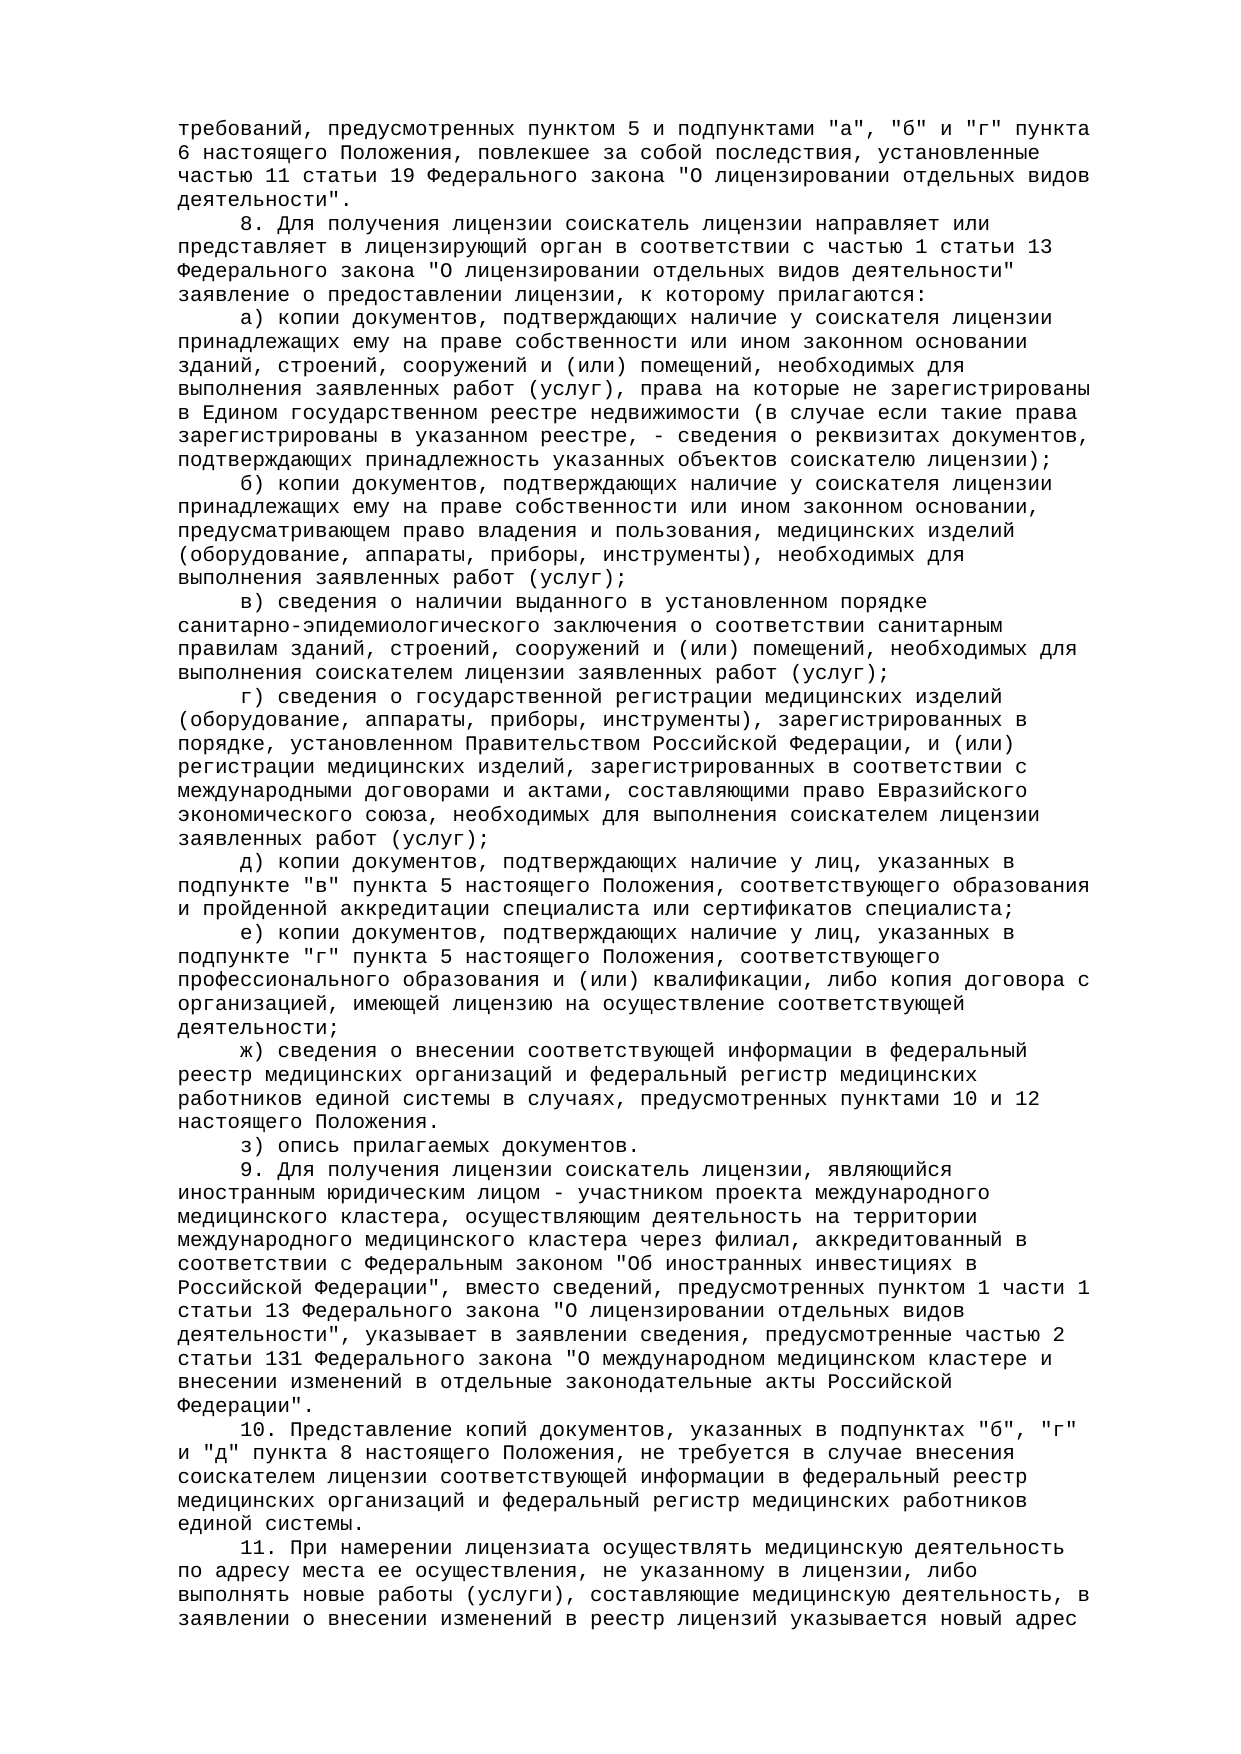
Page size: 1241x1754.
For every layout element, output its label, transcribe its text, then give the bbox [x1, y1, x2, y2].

text з) опись прилагаемых документов. [177, 1135, 1152, 1158]
text деятельности", указывает в заявлении сведения, предусмотренные частью 2 [177, 1324, 1152, 1348]
text деятельности; [177, 1017, 1152, 1040]
text международными договорами и актами, составляющими право Евразийского [177, 780, 1152, 804]
text экономического союза, необходимых для выполнения соискателем лицензии [177, 804, 1152, 827]
text подпункте "г" пункта 5 настоящего Положения, соответствующего [177, 946, 1152, 969]
text работников единой системы в случаях, предусмотренных пунктами 10 и 12 [177, 1088, 1152, 1111]
text зданий, строений, сооружений и (или) помещений, необходимых для [177, 354, 1152, 378]
text 10. Представление копий документов, указанных в подпунктах "б", "г" [177, 1419, 1152, 1442]
text подтверждающих принадлежность указанных объектов соискателю лицензии); [177, 449, 1152, 473]
text (оборудование, аппараты, приборы, инструменты), зарегистрированных в [177, 709, 1152, 733]
text 11. При намерении лицензиата осуществлять медицинскую деятельность [177, 1537, 1152, 1561]
text требований, предусмотренных пунктом 5 и подпунктами "а", "б" и "г" пункта [177, 118, 1152, 142]
text а) копии документов, подтверждающих наличие у соискателя лицензии [177, 307, 1152, 331]
text иностранным юридическим лицом - участником проекта международного [177, 1182, 1152, 1206]
text регистрации медицинских изделий, зарегистрированных в соответствии с [177, 757, 1152, 780]
text предусматривающем право владения и пользования, медицинских изделий [177, 520, 1152, 544]
text по адресу места ее осуществления, не указанному в лицензии, либо [177, 1561, 1152, 1584]
text выполнять новые работы (услуги), составляющие медицинскую деятельность, в [177, 1584, 1152, 1608]
text организацией, имеющей лицензию на осуществление соответствующей [177, 993, 1152, 1017]
text выполнения заявленных работ (услуг), права на которые не зарегистрированы [177, 378, 1152, 402]
text Российской Федерации", вместо сведений, предусмотренных пунктом 1 части 1 [177, 1277, 1152, 1300]
text и "д" пункта 8 настоящего Положения, не требуется в случае внесения [177, 1442, 1152, 1466]
text заявление о предоставлении лицензии, к которому прилагаются: [177, 284, 1152, 307]
text принадлежащих ему на праве собственности или ином законном основании, [177, 496, 1152, 520]
text Федерального закона "О лицензировании отдельных видов деятельности" [177, 260, 1152, 284]
text д) копии документов, подтверждающих наличие у лиц, указанных в [177, 851, 1152, 875]
text заявлении о внесении изменений в реестр лицензий указывается новый адрес [177, 1608, 1152, 1631]
text 6 настоящего Положения, повлекшее за собой последствия, установленные [177, 142, 1152, 165]
text правилам зданий, строений, сооружений и (или) помещений, необходимых для [177, 638, 1152, 662]
text и пройденной аккредитации специалиста или сертификатов специалиста; [177, 898, 1152, 922]
text зарегистрированы в указанном реестре, - сведения о реквизитах документов, [177, 426, 1152, 449]
text 8. Для получения лицензии соискатель лицензии направляет или [177, 213, 1152, 236]
text реестр медицинских организаций и федеральный регистр медицинских [177, 1064, 1152, 1088]
text медицинских организаций и федеральный регистр медицинских работников [177, 1489, 1152, 1513]
text подпункте "в" пункта 5 настоящего Положения, соответствующего образования [177, 875, 1152, 898]
text принадлежащих ему на праве собственности или ином законном основании [177, 331, 1152, 354]
text частью 11 статьи 19 Федерального закона "О лицензировании отдельных видов [177, 165, 1152, 189]
text (оборудование, аппараты, приборы, инструменты), необходимых для [177, 544, 1152, 567]
text в Едином государственном реестре недвижимости (в случае если такие права [177, 402, 1152, 426]
text статьи 131 Федерального закона "О международном медицинском кластере и [177, 1348, 1152, 1371]
text е) копии документов, подтверждающих наличие у лиц, указанных в [177, 922, 1152, 946]
text единой системы. [177, 1513, 1152, 1537]
text ж) сведения о внесении соответствующей информации в федеральный [177, 1040, 1152, 1064]
text профессионального образования и (или) квалификации, либо копия договора с [177, 969, 1152, 993]
text санитарно-эпидемиологического заключения о соответствии санитарным [177, 615, 1152, 638]
text Федерации". [177, 1395, 1152, 1419]
text б) копии документов, подтверждающих наличие у соискателя лицензии [177, 473, 1152, 496]
text представляет в лицензирующий орган в соответствии с частью 1 статьи 13 [177, 236, 1152, 260]
text медицинского кластера, осуществляющим деятельность на территории [177, 1206, 1152, 1229]
text деятельности". [177, 189, 1152, 213]
text заявленных работ (услуг); [177, 827, 1152, 851]
text в) сведения о наличии выданного в установленном порядке [177, 591, 1152, 615]
text внесении изменений в отдельные законодательные акты Российской [177, 1371, 1152, 1395]
text международного медицинского кластера через филиал, аккредитованный в [177, 1229, 1152, 1253]
text порядке, установленном Правительством Российской Федерации, и (или) [177, 733, 1152, 757]
text соответствии с Федеральным законом "Об иностранных инвестициях в [177, 1253, 1152, 1277]
text г) сведения о государственной регистрации медицинских изделий [177, 686, 1152, 709]
text соискателем лицензии соответствующей информации в федеральный реестр [177, 1466, 1152, 1489]
text статьи 13 Федерального закона "О лицензировании отдельных видов [177, 1300, 1152, 1324]
text выполнения заявленных работ (услуг); [177, 567, 1152, 591]
text настоящего Положения. [177, 1111, 1152, 1135]
text выполнения соискателем лицензии заявленных работ (услуг); [177, 662, 1152, 686]
text 9. Для получения лицензии соискатель лицензии, являющийся [177, 1158, 1152, 1182]
